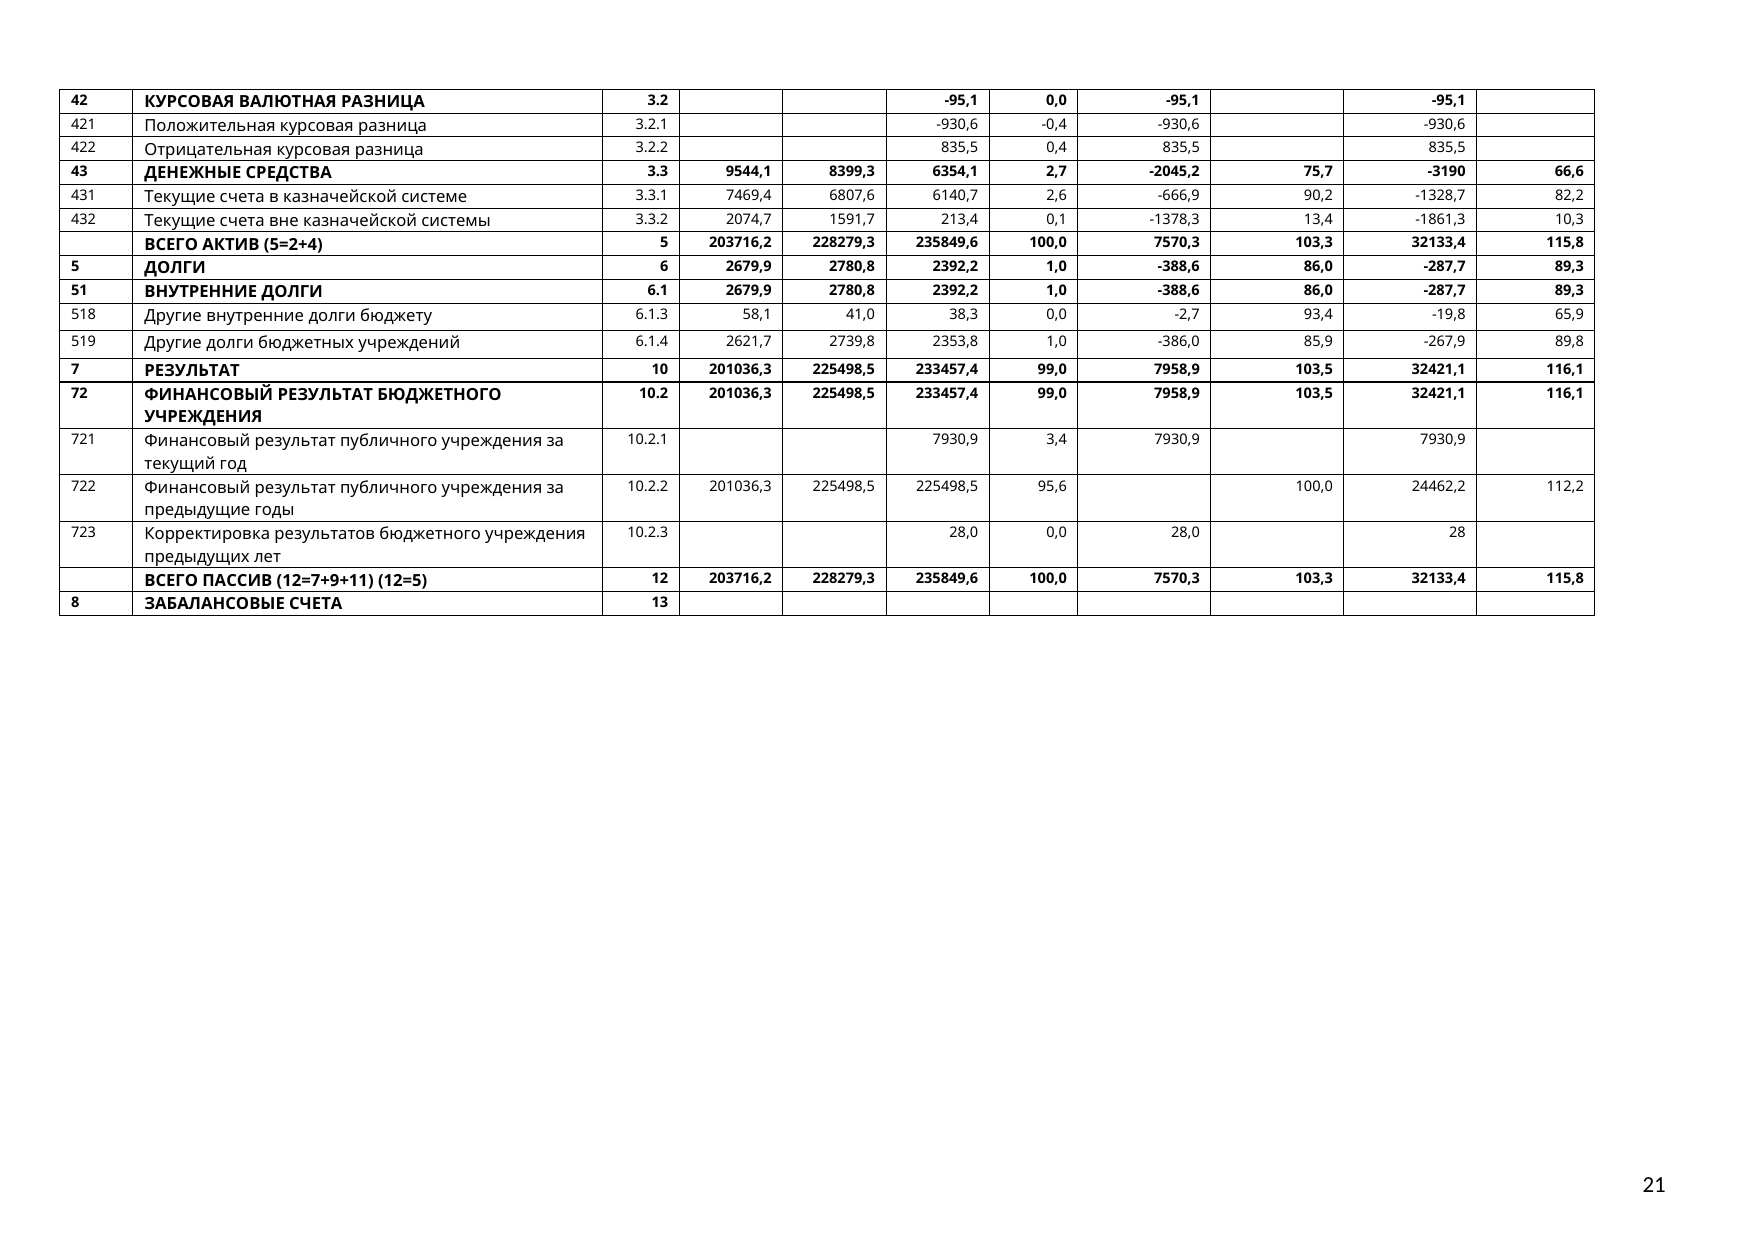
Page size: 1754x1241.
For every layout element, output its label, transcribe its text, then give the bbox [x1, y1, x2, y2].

table_cell 38,3 [887, 304, 989, 330]
table_cell [783, 522, 886, 567]
table_cell 6140,7 [887, 185, 989, 207]
table_cell 100,0 [1211, 475, 1343, 521]
table_cell 115,8 [1477, 232, 1594, 255]
table_cell 201036,3 [680, 359, 782, 381]
table_cell 7930,9 [1344, 429, 1476, 474]
table_cell 51 [60, 280, 132, 302]
table_cell 116,1 [1477, 383, 1594, 428]
table_cell 2392,2 [887, 280, 989, 302]
table_cell 24462,2 [1344, 475, 1476, 521]
table_cell Финансовый результат публичного учреждения за текущий год [133, 429, 602, 474]
table_cell 7958,9 [1078, 359, 1210, 381]
table_cell 7570,3 [1078, 232, 1210, 255]
table_cell -287,7 [1344, 280, 1476, 302]
table_cell 10 [603, 359, 679, 381]
table_cell 10.2.3 [603, 522, 679, 567]
table_cell -267,9 [1344, 331, 1476, 358]
table_cell [680, 90, 782, 112]
table_cell 3.3 [603, 161, 679, 184]
table_cell ДОЛГИ [133, 256, 602, 279]
table_cell Другие внутренние долги бюджету [133, 304, 602, 330]
table_cell 43 [60, 161, 132, 184]
table_cell 112,2 [1477, 475, 1594, 521]
table_cell 835,5 [887, 137, 989, 160]
table_cell 6.1 [603, 280, 679, 302]
table_cell 115,8 [1477, 568, 1594, 591]
table_cell [1211, 137, 1343, 160]
table_cell 65,9 [1477, 304, 1594, 330]
table_cell -95,1 [1344, 90, 1476, 112]
table_cell 9544,1 [680, 161, 782, 184]
table_cell КУРСОВАЯ ВАЛЮТНАЯ РАЗНИЦА [133, 90, 602, 112]
table_cell 10.2.1 [603, 429, 679, 474]
table_cell [680, 137, 782, 160]
table_cell 0,1 [990, 209, 1077, 231]
table_cell 85,9 [1211, 331, 1343, 358]
table_cell [1477, 522, 1594, 567]
table_cell 10.2 [603, 383, 679, 428]
table_cell 6354,1 [887, 161, 989, 184]
table_cell 103,5 [1211, 359, 1343, 381]
table_cell [1477, 114, 1594, 136]
table_cell 228279,3 [783, 568, 886, 591]
table_cell [1078, 475, 1210, 521]
table_cell [1344, 592, 1476, 615]
table_cell 225498,5 [783, 359, 886, 381]
table_cell 203716,2 [680, 568, 782, 591]
table_cell [1211, 522, 1343, 567]
table_cell 32421,1 [1344, 359, 1476, 381]
table_cell -95,1 [1078, 90, 1210, 112]
table_cell 2739,8 [783, 331, 886, 358]
table_cell 8399,3 [783, 161, 886, 184]
table_cell -388,6 [1078, 256, 1210, 279]
table_cell 1,0 [990, 331, 1077, 358]
table_cell -388,6 [1078, 280, 1210, 302]
table_cell -1328,7 [1344, 185, 1476, 207]
table_cell -930,6 [1078, 114, 1210, 136]
table_cell 3.2.2 [603, 137, 679, 160]
table_cell [680, 592, 782, 615]
table_cell 0,0 [990, 90, 1077, 112]
table_cell 6 [603, 256, 679, 279]
table_cell 1,0 [990, 256, 1077, 279]
table_cell [680, 522, 782, 567]
table_cell 722 [60, 475, 132, 521]
table_cell ВСЕГО АКТИВ (5=2+4) [133, 232, 602, 255]
table_cell [680, 429, 782, 474]
table_cell 6.1.4 [603, 331, 679, 358]
table_cell 100,0 [990, 568, 1077, 591]
table_cell ВСЕГО ПАССИВ (12=7+9+11) (12=5) [133, 568, 602, 591]
table_cell 103,5 [1211, 383, 1343, 428]
table_cell [783, 90, 886, 112]
table_cell [783, 429, 886, 474]
table_cell 6.1.3 [603, 304, 679, 330]
table_cell 12 [603, 568, 679, 591]
table_cell 2780,8 [783, 280, 886, 302]
table_cell 835,5 [1344, 137, 1476, 160]
table_cell Текущие счета вне казначейской системы [133, 209, 602, 231]
table_cell 32133,4 [1344, 232, 1476, 255]
table_cell 225498,5 [783, 383, 886, 428]
table_cell 99,0 [990, 359, 1077, 381]
table_cell [1477, 90, 1594, 112]
table_cell ФИНАНСОВЫЙ РЕЗУЛЬТАТ БЮДЖЕТНОГО УЧРЕЖДЕНИЯ [133, 383, 602, 428]
table_cell 28 [1344, 522, 1476, 567]
table_cell 95,6 [990, 475, 1077, 521]
table_cell 13 [603, 592, 679, 615]
table_cell 86,0 [1211, 256, 1343, 279]
table_cell 431 [60, 185, 132, 207]
table_cell 2,7 [990, 161, 1077, 184]
table_cell 72 [60, 383, 132, 428]
table_cell Финансовый результат публичного учреждения за предыдущие годы [133, 475, 602, 521]
table_cell 225498,5 [887, 475, 989, 521]
table_cell 28,0 [887, 522, 989, 567]
table_cell РЕЗУЛЬТАТ [133, 359, 602, 381]
table_cell [1211, 592, 1343, 615]
table_cell 116,1 [1477, 359, 1594, 381]
table_cell 75,7 [1211, 161, 1343, 184]
table_cell 6807,6 [783, 185, 886, 207]
table_cell 3.2 [603, 90, 679, 112]
table_cell [60, 568, 132, 591]
table_cell 0,0 [990, 304, 1077, 330]
table_cell [887, 592, 989, 615]
table_cell [1211, 90, 1343, 112]
table_cell 2,6 [990, 185, 1077, 207]
table_cell 225498,5 [783, 475, 886, 521]
table_cell [783, 114, 886, 136]
table_cell -95,1 [887, 90, 989, 112]
table_cell 89,8 [1477, 331, 1594, 358]
table_cell -930,6 [1344, 114, 1476, 136]
table_cell [1477, 592, 1594, 615]
table_cell 7930,9 [1078, 429, 1210, 474]
table_cell 58,1 [680, 304, 782, 330]
table_cell Другие долги бюджетных учреждений [133, 331, 602, 358]
table_cell [990, 592, 1077, 615]
table_cell 13,4 [1211, 209, 1343, 231]
table_cell [783, 592, 886, 615]
table_cell 82,2 [1477, 185, 1594, 207]
table_cell 201036,3 [680, 383, 782, 428]
table_cell 32421,1 [1344, 383, 1476, 428]
table_cell 3,4 [990, 429, 1077, 474]
table_cell -2045,2 [1078, 161, 1210, 184]
table_cell 2679,9 [680, 256, 782, 279]
table_cell Корректировка результатов бюджетного учреждения предыдущих лет [133, 522, 602, 567]
table_cell 7 [60, 359, 132, 381]
table_cell 0,4 [990, 137, 1077, 160]
table_cell 0,0 [990, 522, 1077, 567]
table_cell 233457,4 [887, 359, 989, 381]
table_cell 99,0 [990, 383, 1077, 428]
table_cell -930,6 [887, 114, 989, 136]
table_cell -386,0 [1078, 331, 1210, 358]
table_cell 10.2.2 [603, 475, 679, 521]
table_cell [1477, 137, 1594, 160]
table_cell 89,3 [1477, 256, 1594, 279]
table_cell 518 [60, 304, 132, 330]
table_cell Текущие счета в казначейской системе [133, 185, 602, 207]
table_cell ДЕНЕЖНЫЕ СРЕДСТВА [133, 161, 602, 184]
table_cell 100,0 [990, 232, 1077, 255]
table_cell 235849,6 [887, 232, 989, 255]
table_cell 1,0 [990, 280, 1077, 302]
table_cell -0,4 [990, 114, 1077, 136]
table_cell 2621,7 [680, 331, 782, 358]
table_cell 7930,9 [887, 429, 989, 474]
table_cell 93,4 [1211, 304, 1343, 330]
table_cell 103,3 [1211, 232, 1343, 255]
table_cell -287,7 [1344, 256, 1476, 279]
table_cell 228279,3 [783, 232, 886, 255]
table_cell Положительная курсовая разница [133, 114, 602, 136]
table_cell -3190 [1344, 161, 1476, 184]
table_cell [680, 114, 782, 136]
table_cell 5 [60, 256, 132, 279]
table_cell [783, 137, 886, 160]
table_cell 3.3.2 [603, 209, 679, 231]
table_cell -666,9 [1078, 185, 1210, 207]
table_cell 3.3.1 [603, 185, 679, 207]
table_cell 66,6 [1477, 161, 1594, 184]
table_cell 835,5 [1078, 137, 1210, 160]
table_cell 201036,3 [680, 475, 782, 521]
table_cell 90,2 [1211, 185, 1343, 207]
table_cell 103,3 [1211, 568, 1343, 591]
table_cell 28,0 [1078, 522, 1210, 567]
table_cell 41,0 [783, 304, 886, 330]
table_cell 203716,2 [680, 232, 782, 255]
table_cell 42 [60, 90, 132, 112]
table_cell -2,7 [1078, 304, 1210, 330]
table_cell 2392,2 [887, 256, 989, 279]
table_cell 2780,8 [783, 256, 886, 279]
table_cell 723 [60, 522, 132, 567]
table_cell 422 [60, 137, 132, 160]
table_cell [1211, 429, 1343, 474]
table_cell 235849,6 [887, 568, 989, 591]
table_cell 7469,4 [680, 185, 782, 207]
table_cell 233457,4 [887, 383, 989, 428]
table_cell -1861,3 [1344, 209, 1476, 231]
table_cell 7570,3 [1078, 568, 1210, 591]
table_cell -19,8 [1344, 304, 1476, 330]
table_cell 7958,9 [1078, 383, 1210, 428]
table_cell [60, 232, 132, 255]
table_cell 3.2.1 [603, 114, 679, 136]
table_cell [1477, 429, 1594, 474]
table_cell 519 [60, 331, 132, 358]
table_cell -1378,3 [1078, 209, 1210, 231]
table_cell 8 [60, 592, 132, 615]
table_cell Отрицательная курсовая разница [133, 137, 602, 160]
table_cell 432 [60, 209, 132, 231]
table_cell [1078, 592, 1210, 615]
table_cell 1591,7 [783, 209, 886, 231]
table_cell 89,3 [1477, 280, 1594, 302]
table_cell ЗАБАЛАНСОВЫЕ СЧЕТА [133, 592, 602, 615]
table_cell 2074,7 [680, 209, 782, 231]
table_cell 10,3 [1477, 209, 1594, 231]
table_cell 213,4 [887, 209, 989, 231]
table_cell 86,0 [1211, 280, 1343, 302]
table_cell ВНУТРЕННИЕ ДОЛГИ [133, 280, 602, 302]
table_cell 2353,8 [887, 331, 989, 358]
table_cell [1211, 114, 1343, 136]
table_cell 421 [60, 114, 132, 136]
table_cell 32133,4 [1344, 568, 1476, 591]
table_cell 5 [603, 232, 679, 255]
table_cell 2679,9 [680, 280, 782, 302]
table_cell 721 [60, 429, 132, 474]
